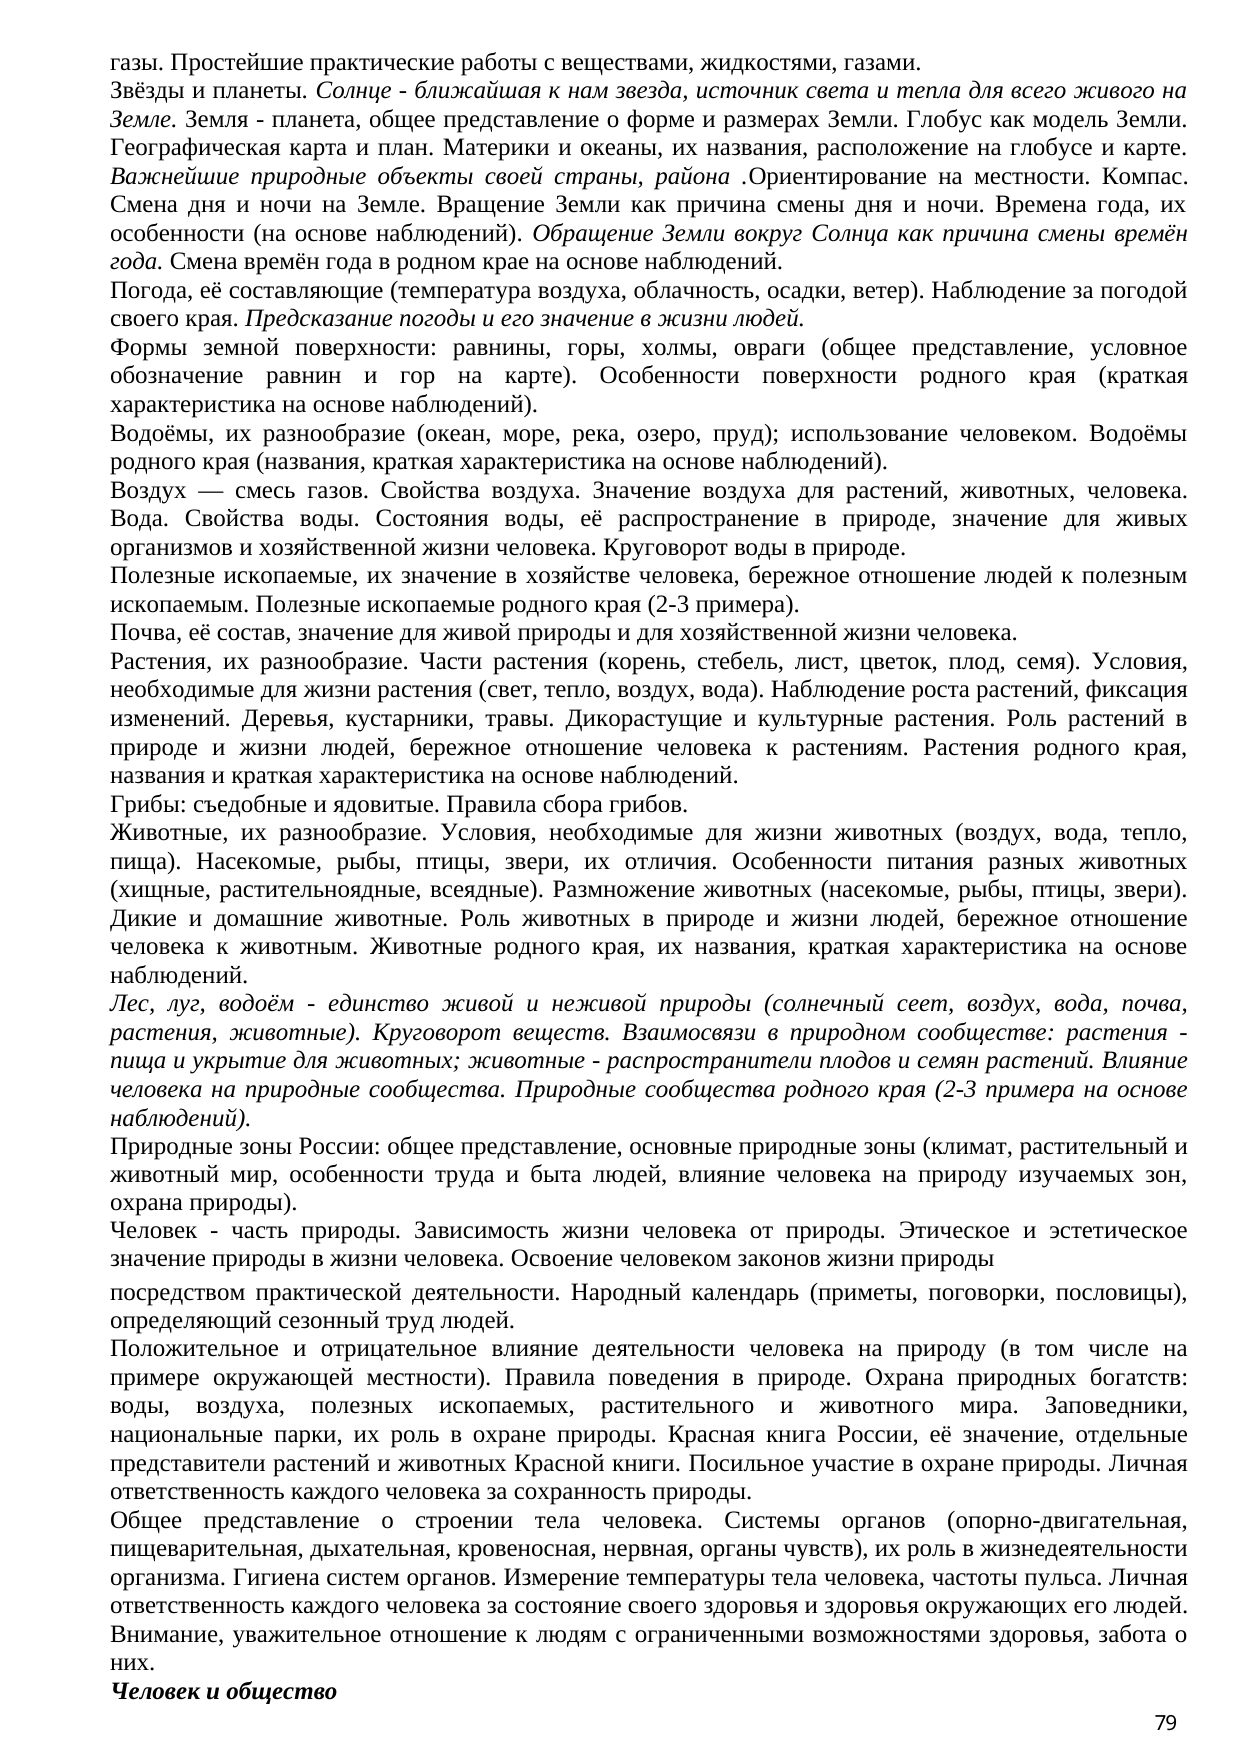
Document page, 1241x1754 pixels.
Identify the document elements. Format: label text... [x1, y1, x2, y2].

text Положительное и отрицательное влияние деятельности человека на природу (в том числе на примере окружающей местности). Правила поведения в природе. Охрана природных богатств: воды, воздуха, полезных ископаемых, растительного и животного мира. Заповедники, национальные парки, их роль в охране природы. Красная книга России, её значение, отдельные представители растений и животных Красной книги. Посильное участие в охране природы. Личная ответственность каждого человека за сохранность природы. [110, 1334, 1189, 1505]
text Полезные ископаемые, их значение в хозяйстве человека, бережное отношение людей к полезным ископаемым. Полезные ископаемые родного края (2-3 примера). [110, 561, 1189, 618]
text Водоёмы, их разнообразие (океан, море, река, озеро, пруд); использование человеком. Водоёмы родного края (названия, краткая характеристика на основе наблюдений). [110, 418, 1189, 475]
text Лес, луг, водоём - единство живой и неживой природы (солнечный сеет, воздух, вода, почва, растения, животные). Круговорот веществ. Взаимосвязи в природном сообществе: растения - пища и укрытие для животных; животные - распространители плодов и семян растений. Влияние человека на природные сообщества. Природные сообщества родного края (2-3 примера на основе наблюдений). [110, 989, 1189, 1132]
text Животные, их разнообразие. Условия, необходимые для жизни животных (воздух, вода, тепло, пища). Насекомые, рыбы, птицы, звери, их отличия. Особенности питания разных животных (хищные, растительноядные, всеядные). Размножение животных (насекомые, рыбы, птицы, звери). Дикие и домашние животные. Роль животных в природе и жизни людей, бережное отношение человека к животным. Животные родного края, их названия, краткая характеристика на основе наблюдений. [110, 818, 1189, 989]
text Воздух — смесь газов. Свойства воздуха. Значение воздуха для растений, животных, человека. Вода. Свойства воды. Состояния воды, её распространение в природе, значение для живых организмов и хозяйственной жизни человека. Круговорот воды в природе. [110, 475, 1189, 561]
text Почва, её состав, значение для живой природы и для хозяйственной жизни человека. [110, 618, 1189, 646]
text Формы земной поверхности: равнины, горы, холмы, овраги (общее представление, условное обозначение равнин и гор на карте). Особенности поверхности родного края (краткая характеристика на основе наблюдений). [110, 332, 1189, 418]
text посредством практической деятельности. Народный календарь (приметы, поговорки, пословицы), определяющий сезонный труд людей. [110, 1278, 1189, 1334]
text Растения, их разнообразие. Части растения (корень, стебель, лист, цветок, плод, семя). Условия, необходимые для жизни растения (свет, тепло, воздух, вода). Наблюдение роста растений, фиксация изменений. Деревья, кустарники, травы. Дикорастущие и культурные растения. Роль растений в природе и жизни людей, бережное отношение человека к растениям. Растения родного края, названия и краткая характеристика на основе наблюдений. [110, 646, 1189, 789]
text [110, 47, 1189, 76]
text Человек - часть природы. Зависимость жизни человека от природы. Этическое и эстетическое значение природы в жизни человека. Освоение человеком законов жизни природы [110, 1216, 1189, 1272]
text Погода, её составляющие (температура воздуха, облачность, осадки, ветер). Наблюдение за погодой своего края. Предсказание погоды и его значение в жизни людей. [110, 275, 1189, 332]
text Грибы: съедобные и ядовитые. Правила сбора грибов. [110, 789, 1189, 818]
text Природные зоны России: общее представление, основные природные зоны (климат, растительный и животный мир, особенности труда и быта людей, влияние человека на природу изучаемых зон, охрана природы). [110, 1132, 1189, 1216]
text Звёзды и планеты. Солнце - ближайшая к нам звезда, источник света и тепла для всего живого на Земле. Земля - планета, общее представление о форме и размерах Земли. Глобус как модель Земли. Географическая карта и план. Материки и океаны, их названия, расположение на глобусе и карте. Важнейшие природные объекты своей страны, района .Ориентирование на местности. Компас. Смена дня и ночи на Земле. Вращение Земли как причина смены дня и ночи. Времена года, их особенности (на основе наблюдений). Обращение Земли вокруг Солнца как причина смены времён года. Смена времён года в родном крае на основе наблюдений. [110, 76, 1189, 275]
text Общее представление о строении тела человека. Системы органов (опорно-двигательная, пищеварительная, дыхательная, кровеносная, нервная, органы чувств), их роль в жизнедеятельности организма. Гигиена систем органов. Измерение температуры тела человека, частоты пульса. Личная ответственность каждого человека за состояние своего здоровья и здоровья окружающих его людей. Внимание, уважительное отношение к людям с ограниченными возможностями здоровья, забота о них. [110, 1505, 1189, 1677]
text Человек и общество [110, 1677, 1189, 1705]
